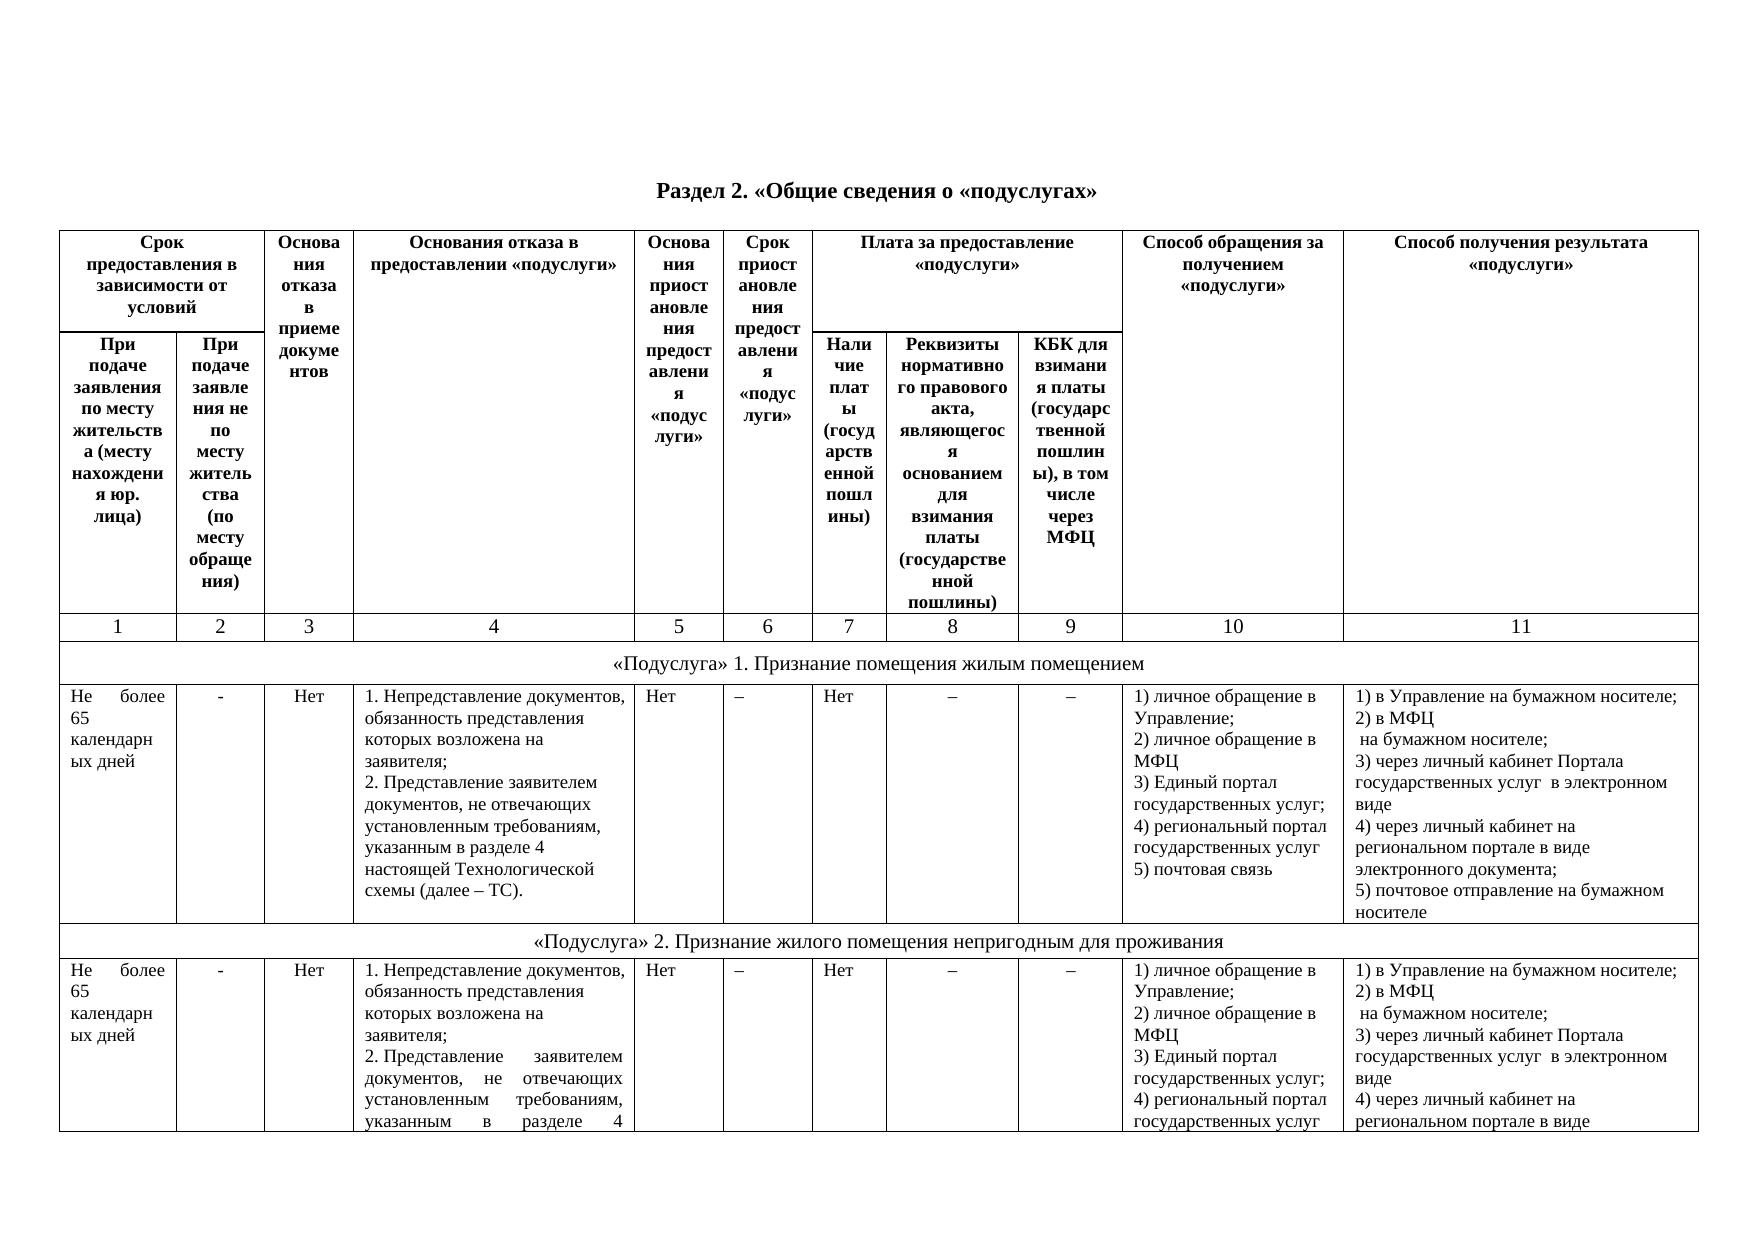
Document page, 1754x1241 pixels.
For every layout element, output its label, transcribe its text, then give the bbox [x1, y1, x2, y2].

table_cell При подаче заявления не по месту жительства (по месту обращения) [177, 333, 264, 613]
table_header Способ обращения за получением «подуслуги» [1123, 231, 1343, 613]
table_cell 1. Непредставление документов, обязанность представления которых возложена на заявителя; 2. Представление заявителем документов, не отвечающих установленным требованиям, указанным в разделе 4 настоящей Технологической схемы (далее – ТС). [354, 685, 634, 922]
table_header Основания отказа в приеме документов [265, 231, 353, 613]
table_cell Нет [635, 685, 723, 922]
table_header Срок приостановления предоставления «подуслуги» [724, 231, 812, 613]
table_cell 8 [887, 614, 1018, 641]
table_cell Не более 65 календарных дней [60, 685, 176, 922]
table_cell Нет [635, 959, 723, 1131]
table_cell При подаче заявления по месту жительства (месту нахождения юр. лица) [60, 333, 176, 613]
table_cell – [1019, 685, 1122, 922]
table_header Плата за предоставление «подуслуги» [813, 231, 1122, 331]
table_cell 5 [635, 614, 723, 641]
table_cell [1344, 959, 1698, 1131]
table_cell 4 [354, 614, 634, 641]
table_cell 10 [1123, 614, 1343, 641]
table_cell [1123, 959, 1343, 1131]
table_cell «Подуслуга» 1. Признание помещения жилым помещением [60, 642, 1698, 684]
table_cell 9 [1019, 614, 1122, 641]
table_cell КБК для взимания платы (государственной пошлины), в том числе через МФЦ [1019, 333, 1122, 613]
table_cell Реквизиты нормативного правового акта, являющегося основанием для взимания платы (государственной пошлины) [887, 333, 1018, 613]
table_cell Наличие платы (государственной пошлины) [813, 333, 886, 613]
table_cell «Подуслуга» 2. Признание жилого помещения непригодным для проживания [60, 924, 1698, 958]
table_cell – [724, 685, 812, 922]
table_cell – [724, 959, 812, 1131]
table_cell Нет [813, 959, 886, 1131]
table_cell – [1019, 959, 1122, 1131]
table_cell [60, 959, 176, 1131]
table_cell 6 [724, 614, 812, 641]
table_header Основания приостановления предоставления «подуслуги» [635, 231, 723, 613]
text Раздел 2. «Общие сведения о «подуслугах» [118, 177, 1636, 203]
table_cell Нет [265, 959, 353, 1131]
table_header Способ получения результата «подуслуги» [1344, 231, 1698, 613]
table_cell 11 [1344, 614, 1698, 641]
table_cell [354, 959, 634, 1131]
table_cell - [177, 685, 264, 922]
table_header Основания отказа в предоставлении «подуслуги» [354, 231, 634, 613]
table_header Срок предоставления в зависимости от условий [60, 231, 264, 331]
table_cell Нет [813, 685, 886, 922]
table_cell 3 [265, 614, 353, 641]
table_cell – [887, 959, 1018, 1131]
table_cell 7 [813, 614, 886, 641]
table_cell 1 [60, 614, 176, 641]
table_cell 2 [177, 614, 264, 641]
table_cell - [177, 959, 264, 1131]
table_cell – [887, 685, 1018, 922]
table_cell Нет [265, 685, 353, 922]
